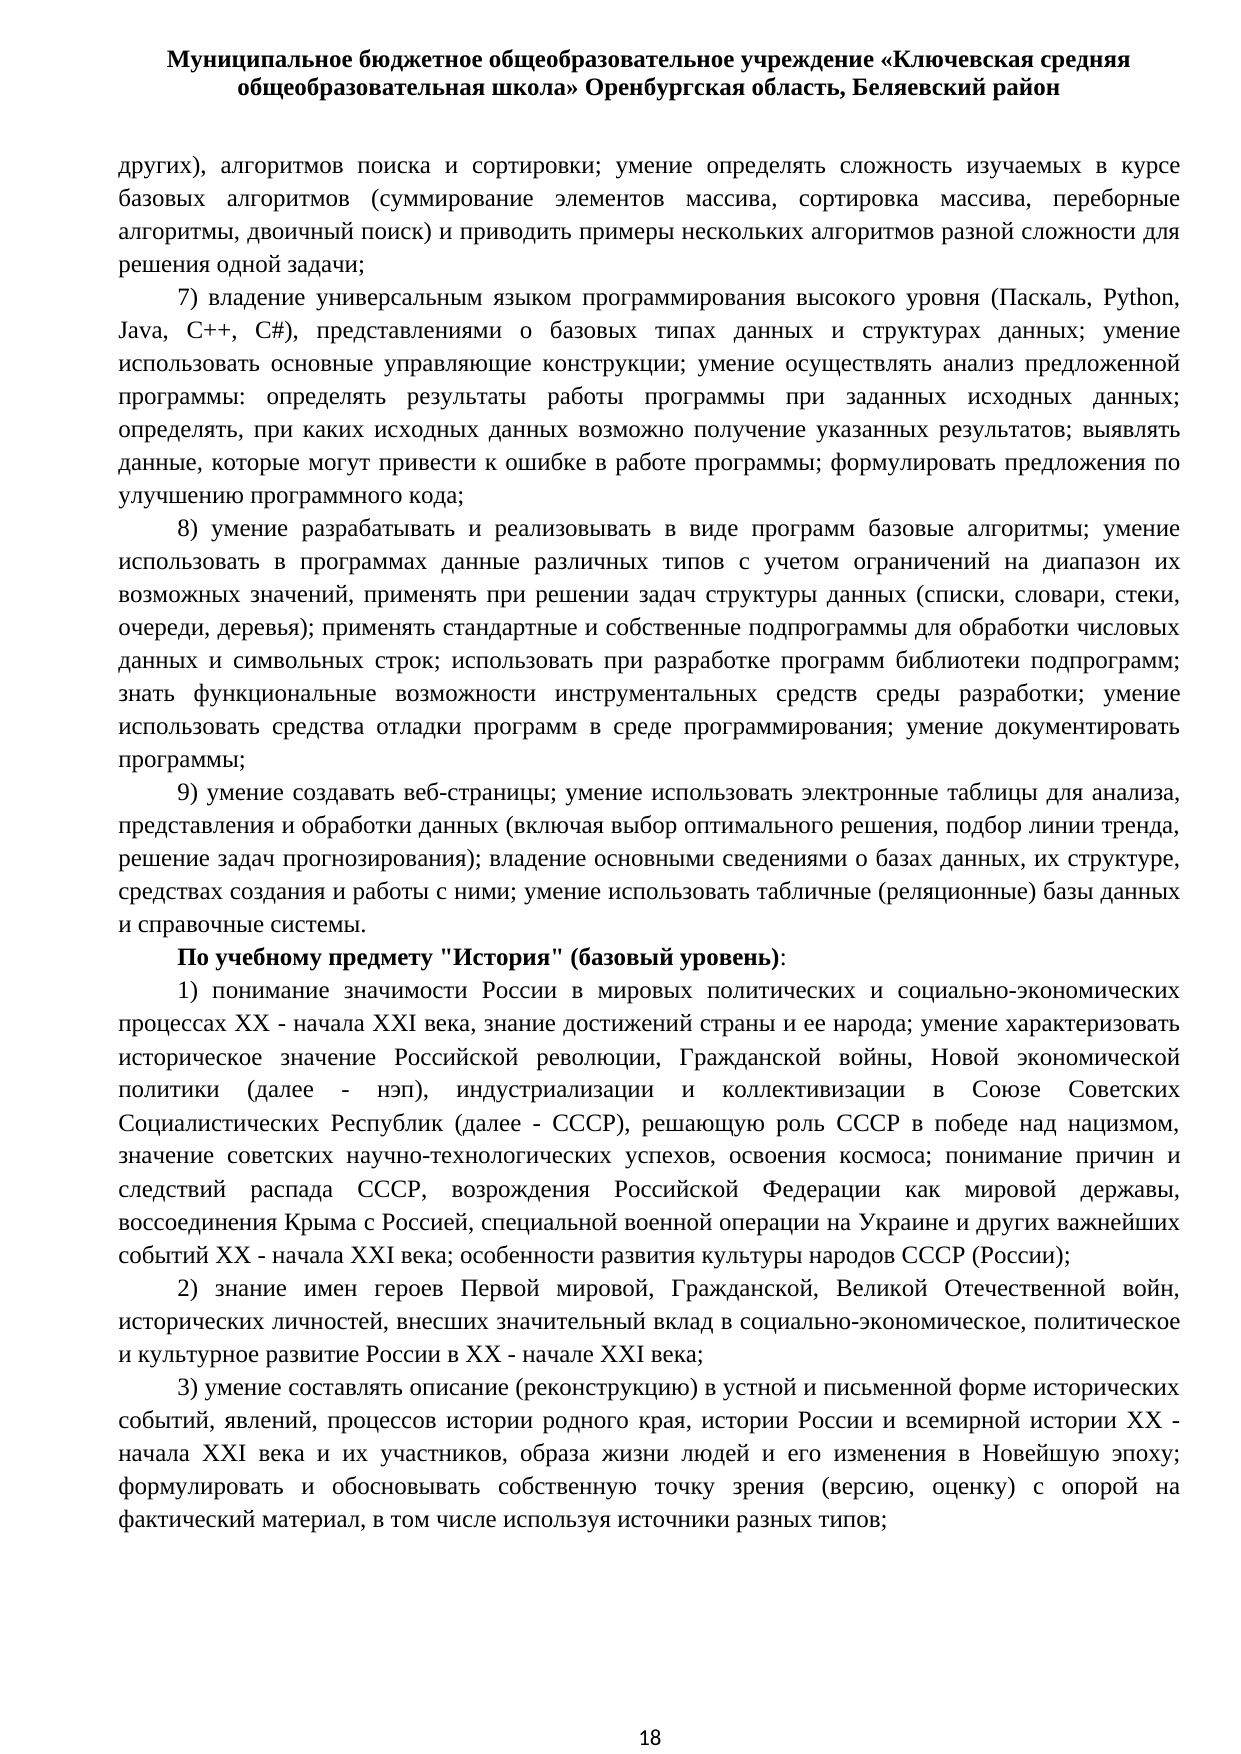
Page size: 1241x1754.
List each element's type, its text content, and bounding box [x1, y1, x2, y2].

text 7) владение универсальным языком программирования высокого уровня (Паскаль, Python, Java, С++, С#), представлениями о базовых типах данных и структурах данных; умение использовать основные управляющие конструкции; умение осуществлять анализ предложенной программы: определять результаты работы программы при заданных исходных данных; определять, при каких исходных данных возможно получение указанных результатов; выявлять данные, которые могут привести к ошибке в работе программы; формулировать предложения по улучшению программного кода; [118, 282, 1181, 509]
text 2) знание имен героев Первой мировой, Гражданской, Великой Отечественной войн, исторических личностей, внесших значительный вклад в социально-экономическое, политическое и культурное развитие России в XX - начале XXI века; [118, 1273, 1181, 1367]
text По учебному предмету "История" (базовый уровень): [118, 942, 1181, 971]
text 8) умение разрабатывать и реализовывать в виде программ базовые алгоритмы; умение использовать в программах данные различных типов с учетом ограничений на диапазон их возможных значений, применять при решении задач структуры данных (списки, словари, стеки, очереди, деревья); применять стандартные и собственные подпрограммы для обработки числовых данных и символьных строк; использовать при разработке программ библиотеки подпрограмм; знать функциональные возможности инструментальных средств среды разработки; умение использовать средства отладки программ в среде программирования; умение документировать программы; [118, 513, 1181, 773]
text 1) понимание значимости России в мировых политических и социально-экономических процессах XX - начала XXI века, знание достижений страны и ее народа; умение характеризовать историческое значение Российской революции, Гражданской войны, Новой экономической политики (далее - нэп), индустриализации и коллективизации в Союзе Советских Социалистических Республик (далее - СССР), решающую роль СССР в победе над нацизмом, значение советских научно-технологических успехов, освоения космоса; понимание причин и следствий распада СССР, возрождения Российской Федерации как мировой державы, воссоединения Крыма с Россией, специальной военной операции на Украине и других важнейших событий XX - начала XXI века; особенности развития культуры народов СССР (России); [118, 976, 1181, 1268]
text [118, 150, 1181, 278]
text 3) умение составлять описание (реконструкцию) в устной и письменной форме исторических событий, явлений, процессов истории родного края, истории России и всемирной истории XX - начала XXI века и их участников, образа жизни людей и его изменения в Новейшую эпоху; формулировать и обосновывать собственную точку зрения (версию, оценку) с опорой на фактический материал, в том числе используя источники разных типов; [118, 1372, 1181, 1533]
text 9) умение создавать веб-страницы; умение использовать электронные таблицы для анализа, представления и обработки данных (включая выбор оптимального решения, подбор линии тренда, решение задач прогнозирования); владение основными сведениями о базах данных, их структуре, средствах создания и работы с ними; умение использовать табличные (реляционные) базы данных и справочные системы. [118, 777, 1181, 938]
